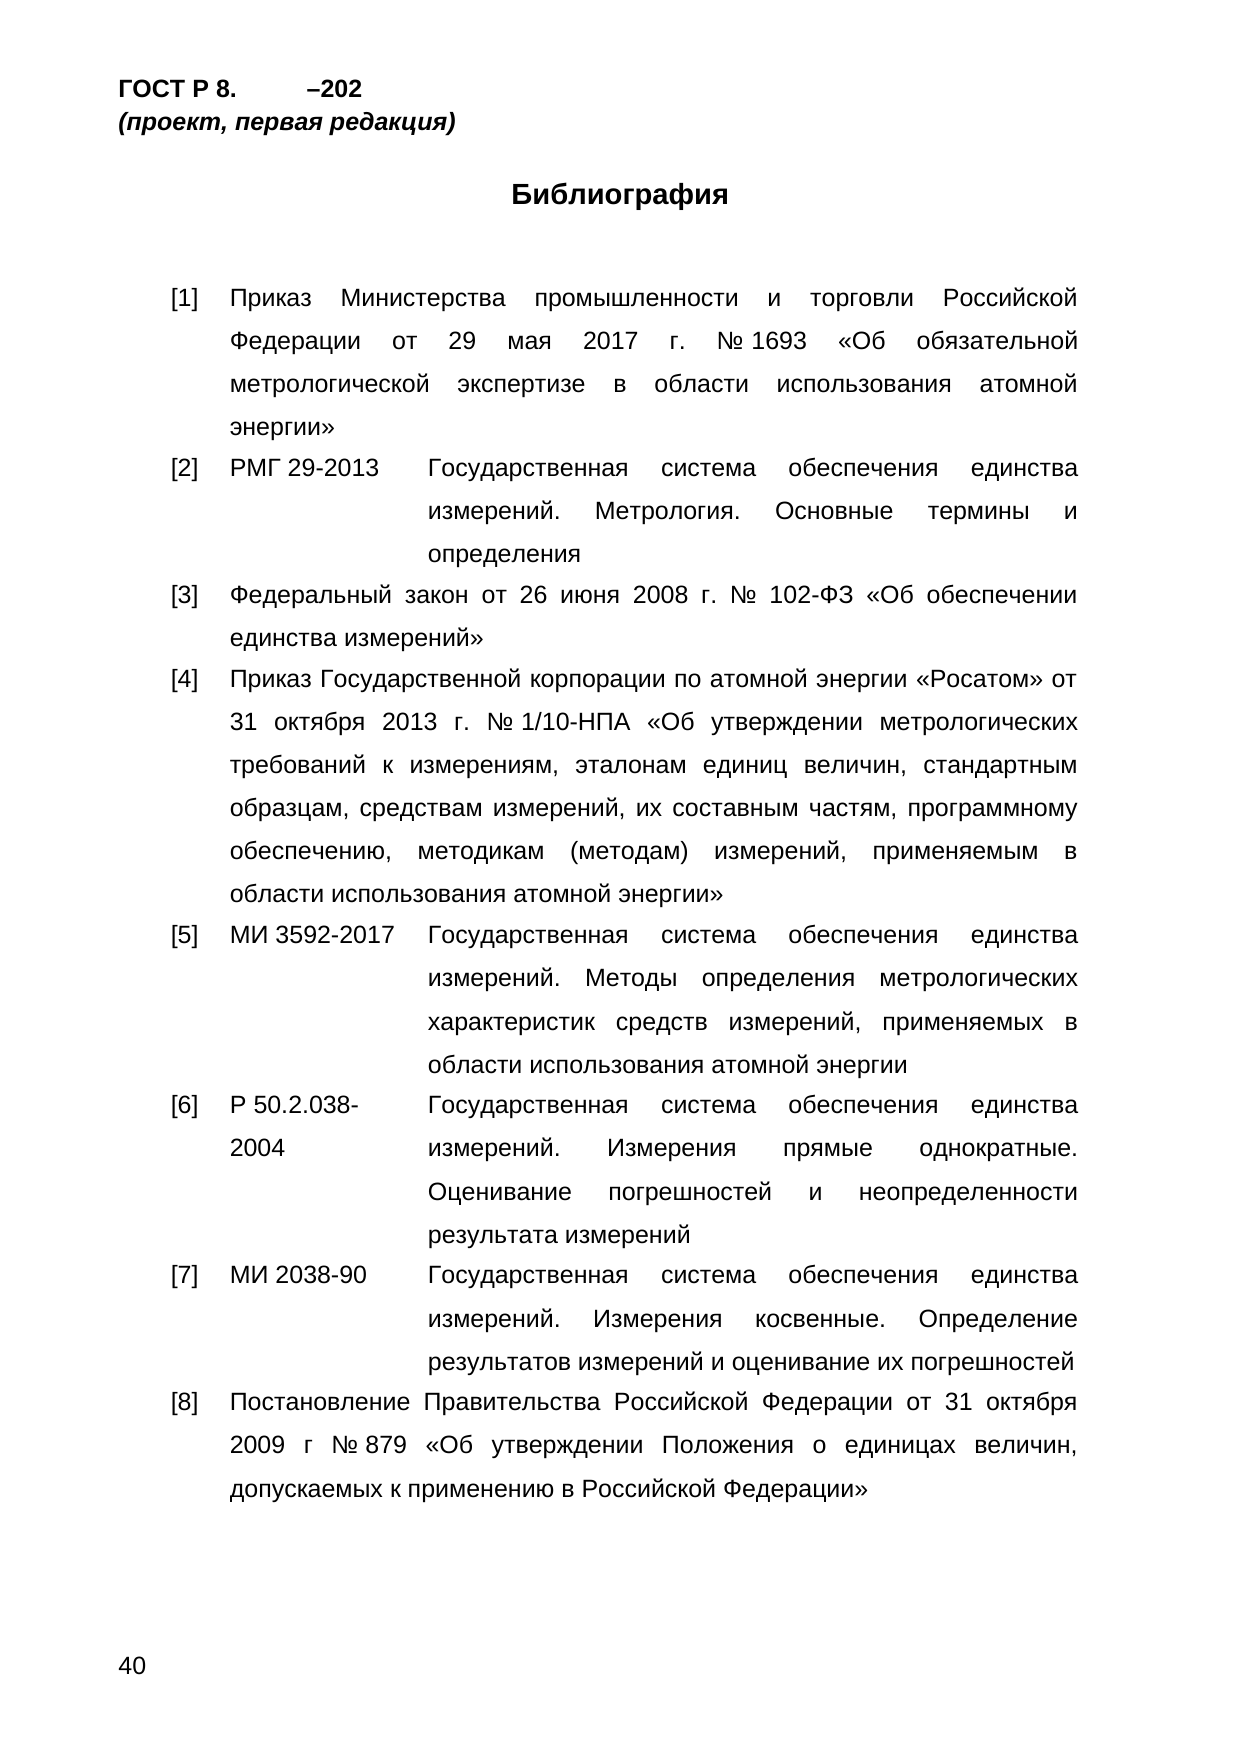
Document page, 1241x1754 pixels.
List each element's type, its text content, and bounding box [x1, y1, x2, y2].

table_cell Приказ Государственной корпорации по атомной энергии «Росатом» от 31 октября 2013 г. № 1/10-НПА «Об утверждении метрологических требований к измерениям, эталонам единиц величин, стандартным образцам, средствам измерений, их составным частям, программному обеспечению, методикам (методам) измерений, применяемым в области использования атомной энергии» [218, 664, 1090, 920]
table_cell [6] [151, 1090, 218, 1260]
table_cell Федеральный закон от 26 июня 2008 г. № 102-ФЗ «Об обеспечении единства измерений» [218, 580, 1090, 664]
table_header [1] [151, 283, 218, 453]
table_cell Государственная система обеспечения единства измерений. Измерения косвенные. Определение результатов измерений и оценивание их погрешностей [416, 1260, 1090, 1387]
table_cell [8] [151, 1388, 218, 1514]
table_header Приказ Министерства промышленности и торговли Российской Федерации от 29 мая 2017 г. № 1693 «Об обязательной метрологической экспертизе в области использования атомной энергии» [218, 283, 1090, 453]
table_cell Р 50.2.038-2004 [218, 1090, 416, 1260]
table_cell [3] [151, 580, 218, 664]
table_cell [2] [151, 453, 218, 580]
table_cell Государственная система обеспечения единства измерений. Метрология. Основные термины и определения [416, 453, 1090, 580]
table_cell Государственная система обеспечения единства измерений. Методы определения метрологических характеристик средств измерений, применяемых в области использования атомной энергии [416, 920, 1090, 1090]
table_cell [4] [151, 664, 218, 920]
table_cell [5] [151, 920, 218, 1090]
table_cell Государственная система обеспечения единства измерений. Измерения прямые однократные. Оценивание погрешностей и неопределенности результата измерений [416, 1090, 1090, 1260]
table_cell [7] [151, 1260, 218, 1387]
table_cell Постановление Правительства Российской Федерации от 31 октября 2009 г № 879 «Об утверждении Положения о единицах величин, допускаемых к применению в Российской Федерации» [218, 1388, 1090, 1514]
table_cell МИ 3592-2017 [218, 920, 416, 1090]
table_cell РМГ 29-2013 [218, 453, 416, 580]
subtitle Библиография [118, 177, 1122, 210]
table_cell МИ 2038-90 [218, 1260, 416, 1387]
